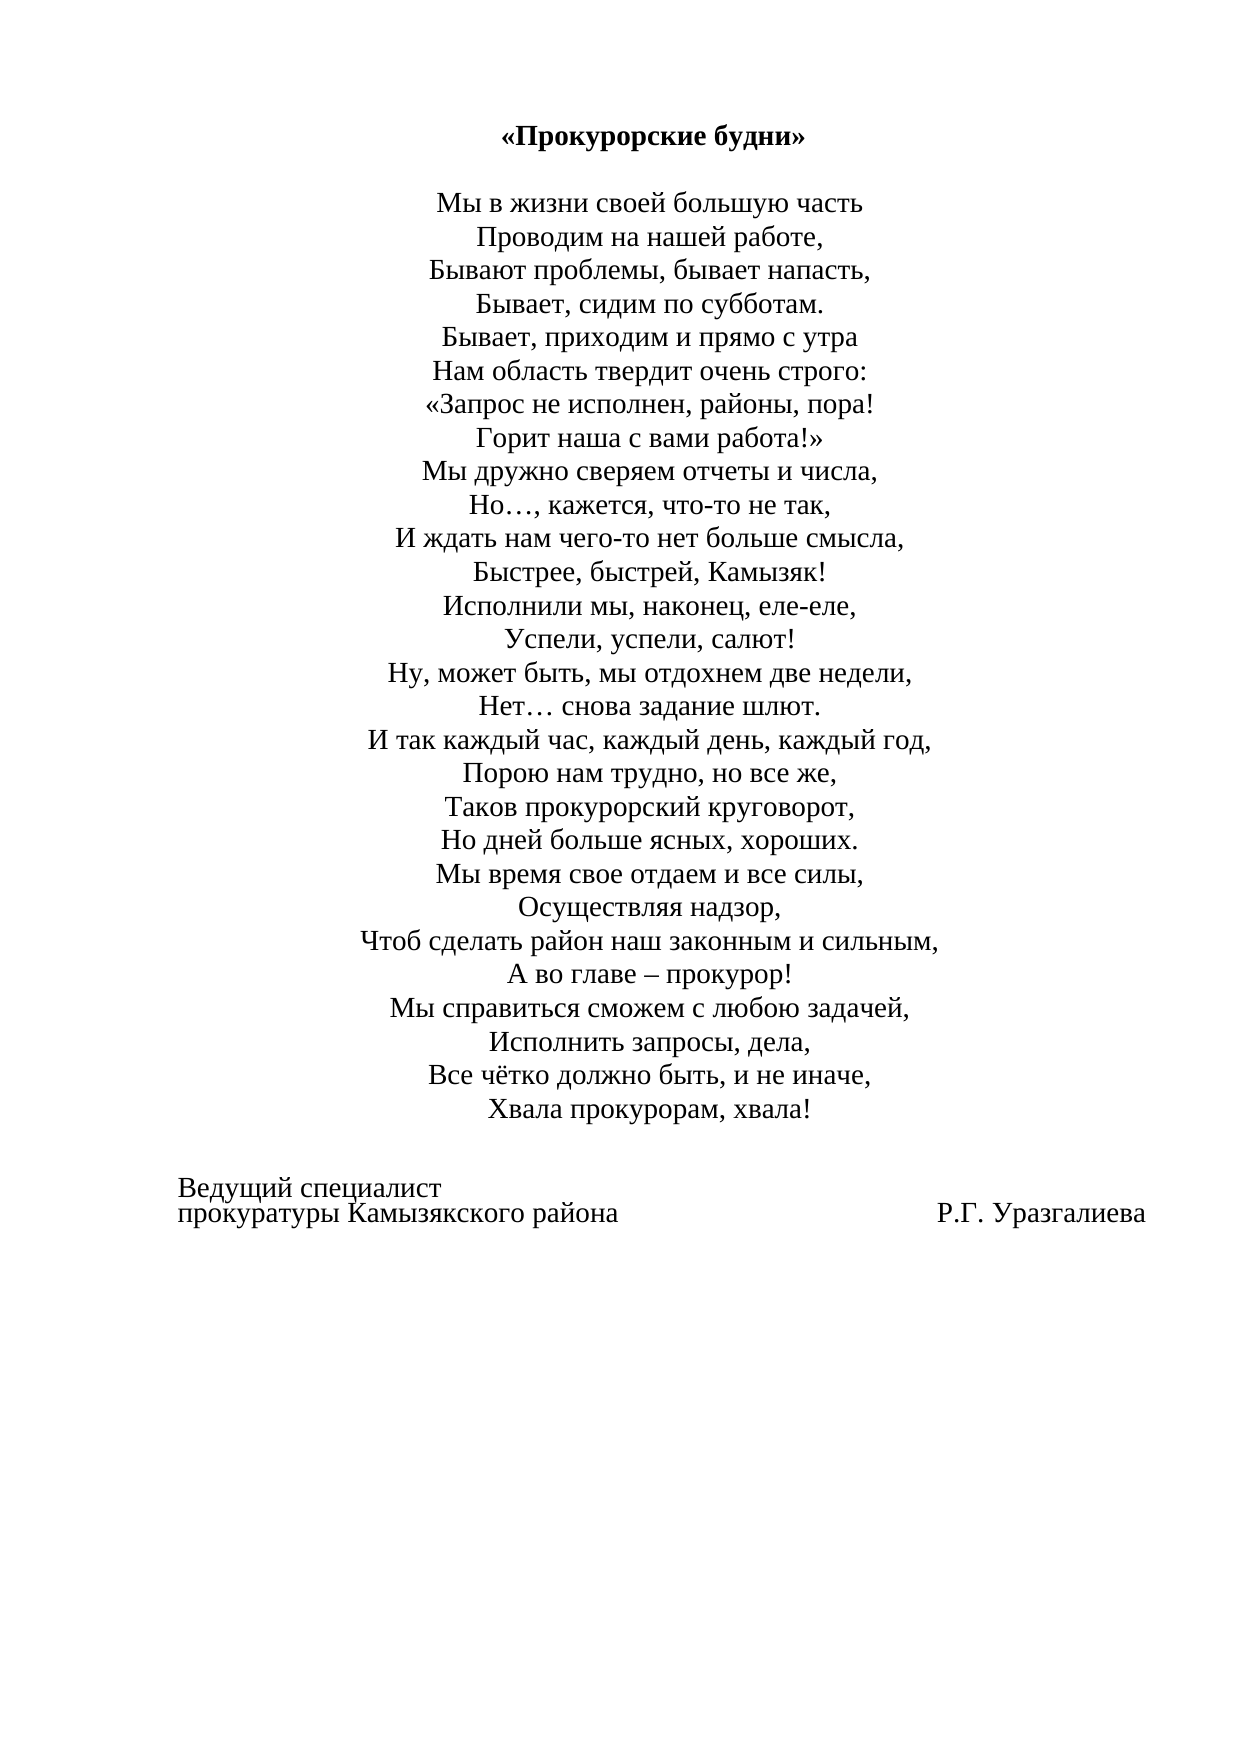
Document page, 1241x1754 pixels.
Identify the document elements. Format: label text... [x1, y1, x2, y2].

text Но дней больше ясных, хороших. [148, 822, 1152, 856]
text Таков прокурорский круговорот, [148, 789, 1152, 822]
text Мы время свое отдаем и все силы, [148, 856, 1152, 889]
text И ждать нам чего-то нет больше смысла, [148, 521, 1152, 554]
text Нет… снова задание шлют. [148, 688, 1152, 722]
text Осуществляя надзор, [148, 889, 1152, 923]
text Бывает, приходим и прямо с утра [148, 319, 1152, 353]
text Хвала прокурорам, хвала! [148, 1091, 1152, 1124]
text И так каждый час, каждый день, каждый год, [148, 722, 1152, 755]
text А во главе – прокурор! [148, 957, 1152, 990]
text Мы в жизни своей большую часть [148, 185, 1152, 219]
text Ну, может быть, мы отдохнем две недели, [148, 655, 1152, 688]
text Исполнили мы, наконец, еле-еле, [148, 588, 1152, 621]
text Мы справиться сможем с любою задачей, [148, 990, 1152, 1024]
text Порою нам трудно, но все же, [148, 755, 1152, 789]
text Исполнить запросы, дела, [148, 1024, 1152, 1057]
text Все чётко должно быть, и не иначе, [148, 1057, 1152, 1091]
text Мы дружно сверяем отчеты и числа, [148, 453, 1152, 487]
text Чтоб сделать район наш законным и сильным, [148, 923, 1152, 957]
text Горит наша с вами работа!» [148, 420, 1152, 453]
text «Прокурорские будни» [148, 118, 1152, 152]
text Успели, успели, салют! [148, 621, 1152, 655]
text Нам область твердит очень строго: [148, 353, 1152, 386]
text Но…, кажется, что-то не так, [148, 487, 1152, 521]
text прокуратуры Камызякского района Р.Г. Уразгалиева [177, 1202, 1152, 1227]
text Ведущий специалист [177, 1177, 1152, 1202]
text «Запрос не исполнен, районы, пора! [148, 386, 1152, 420]
text Быстрее, быстрей, Камызяк! [148, 554, 1152, 588]
text Бывает, сидим по субботам. [148, 286, 1152, 319]
text Бывают проблемы, бывает напасть, [148, 252, 1152, 286]
text Проводим на нашей работе, [148, 219, 1152, 252]
